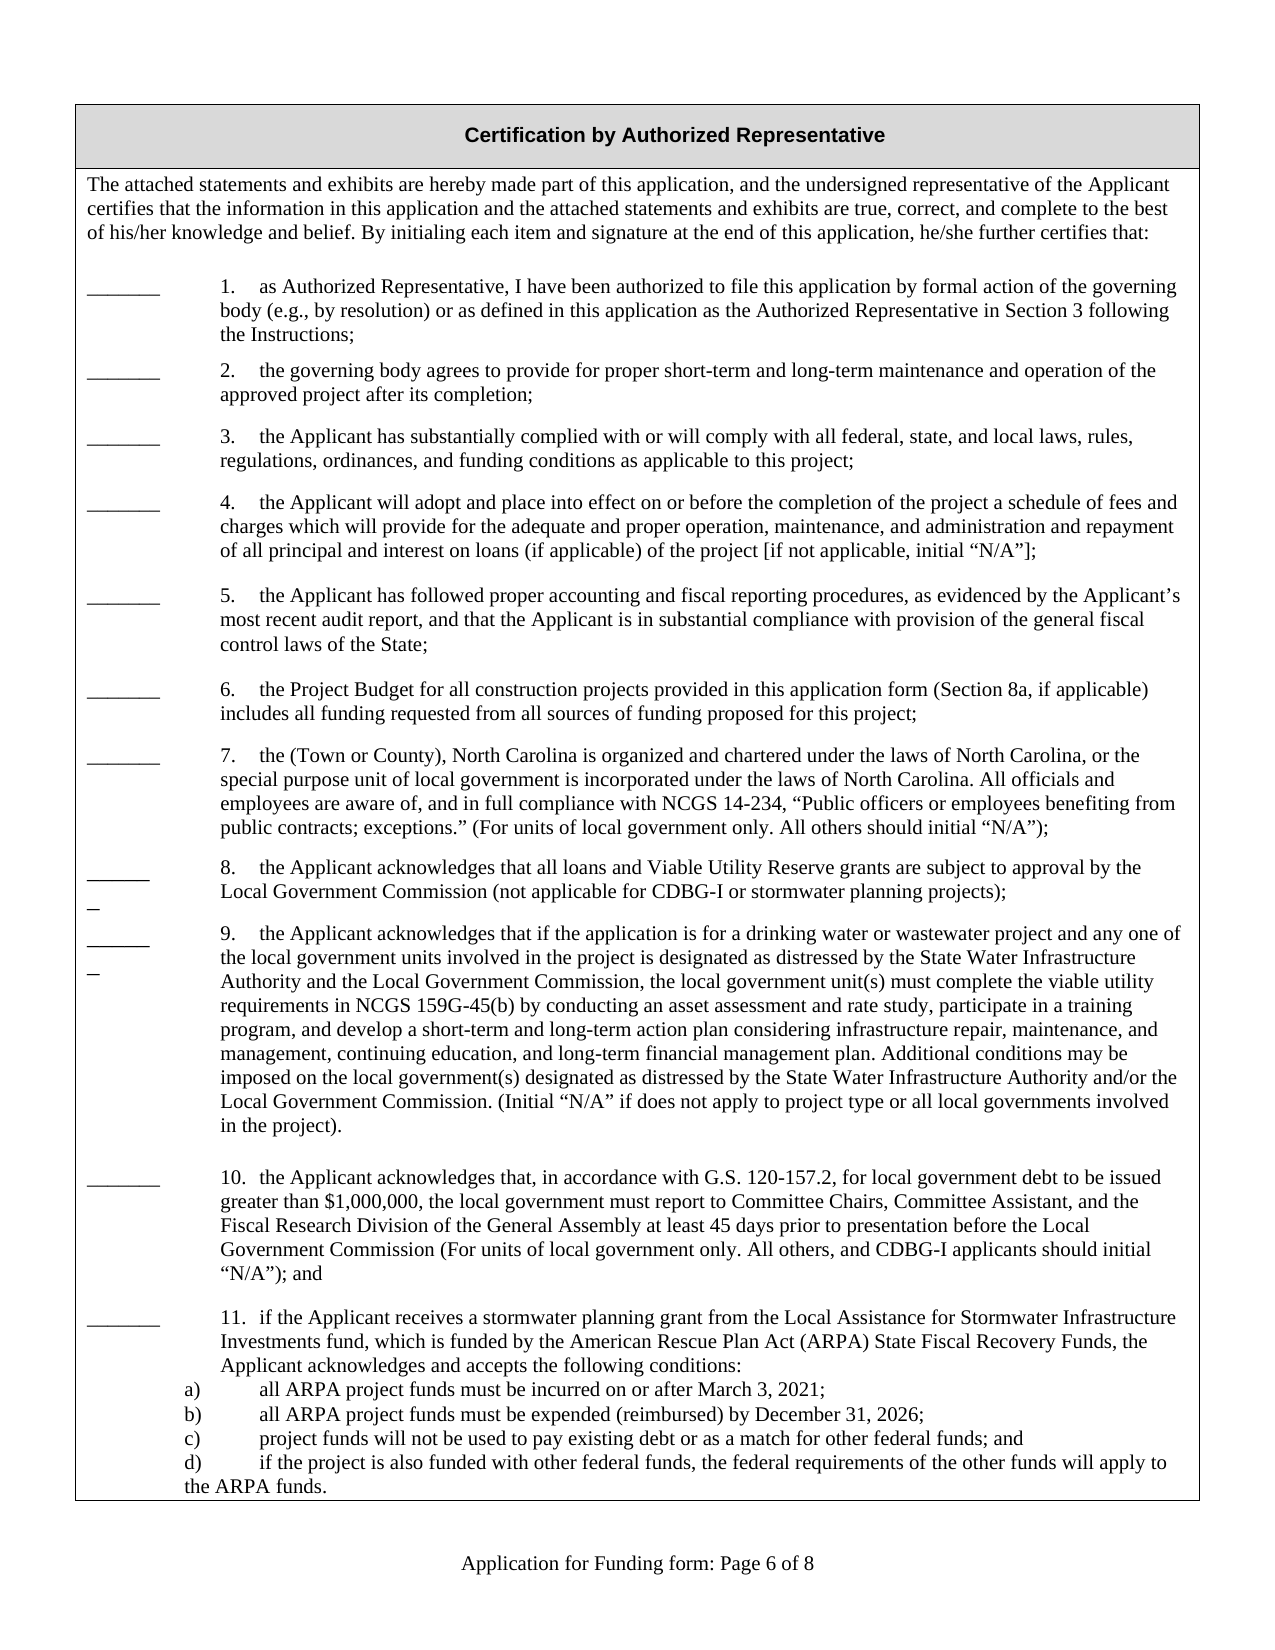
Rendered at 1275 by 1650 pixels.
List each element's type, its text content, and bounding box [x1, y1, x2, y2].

table_cell _______ [76, 1163, 173, 1303]
table_cell the Applicant has substantially complied with or will comply with all federal, state, and local laws, rules, regulations, ordinances, and funding conditions as applicable to this project; [173, 422, 1199, 487]
table_cell the Applicant acknowledges that, in accordance with G.S. 120-157.2, for local government debt to be issued greater than $1,000,000, the local government must report to Committee Chairs, Committee Assistant, and the Fiscal Research Division of the General Assembly at least 45 days prior to presentation before the Local Government Commission (For units of local government only. All others, and CDBG-I applicants should initial “N/A”); and [173, 1163, 1199, 1303]
table_cell _______ [76, 581, 173, 675]
table_cell if the Applicant receives a stormwater planning grant from the Local Assistance for Stormwater Infrastructure Investments fund, which is funded by the American Rescue Plan Act (ARPA) State Fiscal Recovery Funds, the Applicant acknowledges and accepts the following conditions: all ARPA project funds must be incurred on or after March 3, 2021; all ARPA project funds must be expended (reimbursed) by December 31, 2026; project funds will not be used to pay existing debt or as a match for other federal funds; and if the project is also funded with other federal funds, the federal requirements of the other funds will apply to the ARPA funds. [173, 1303, 1199, 1500]
table_cell the Project Budget for all construction projects provided in this application form (Section 8a, if applicable) includes all funding requested from all sources of funding proposed for this project; [173, 675, 1199, 741]
table_cell the Applicant acknowledges that all loans and Viable Utility Reserve grants are subject to approval by the Local Government Commission (not applicable for CDBG-I or stormwater planning projects); [173, 853, 1199, 919]
table_cell The attached statements and exhibits are hereby made part of this application, and the undersigned representative of the Applicant certifies that the information in this application and the attached statements and exhibits are true, correct, and complete to the best of his/her knowledge and belief. By initialing each item and signature at the end of this application, he/she further certifies that: [76, 169, 1199, 272]
table_cell _______ [76, 422, 173, 487]
table_header Certification by Authorized Representative [76, 105, 1199, 168]
table_cell the (Town or County), North Carolina is organized and chartered under the laws of North Carolina, or the special purpose unit of local government is incorporated under the laws of North Carolina. All officials and employees are aware of, and in full compliance with NCGS 14-234, “Public officers or employees benefiting from public contracts; exceptions.” (For units of local government only. All others should initial “N/A”); [173, 741, 1199, 853]
table_cell ______ [76, 919, 173, 1162]
table_cell the Applicant will adopt and place into effect on or before the completion of the project a schedule of fees and charges which will provide for the adequate and proper operation, maintenance, and administration and repayment of all principal and interest on loans (if applicable) of the project [if not applicable, initial “N/A”]; [173, 488, 1199, 581]
table_cell _______ [76, 488, 173, 581]
table_cell _______ [76, 741, 173, 853]
table_cell as Authorized Representative, I have been authorized to file this application by formal action of the governing body (e.g., by resolution) or as defined in this application as the Authorized Representative in Section 3 following the Instructions; [173, 272, 1199, 356]
table_cell _______ [76, 272, 173, 356]
table_cell ______ [76, 853, 173, 919]
table_cell _______ [76, 1303, 173, 1500]
table_cell the governing body agrees to provide for proper short-term and long-term maintenance and operation of the approved project after its completion; [173, 356, 1199, 422]
table_cell the Applicant acknowledges that if the application is for a drinking water or wastewater project and any one of the local government units involved in the project is designated as distressed by the State Water Infrastructure Authority and the Local Government Commission, the local government unit(s) must complete the viable utility requirements in NCGS 159G-45(b) by conducting an asset assessment and rate study, participate in a training program, and develop a short-term and long-term action plan considering infrastructure repair, maintenance, and management, continuing education, and long-term financial management plan. Additional conditions may be imposed on the local government(s) designated as distressed by the State Water Infrastructure Authority and/or the Local Government Commission. (Initial “N/A” if does not apply to project type or all local governments involved in the project). [173, 919, 1199, 1162]
table_cell _______ [76, 675, 173, 741]
table_cell the Applicant has followed proper accounting and fiscal reporting procedures, as evidenced by the Applicant’s most recent audit report, and that the Applicant is in substantial compliance with provision of the general fiscal control laws of the State; [173, 581, 1199, 675]
table_cell _______ [76, 356, 173, 422]
